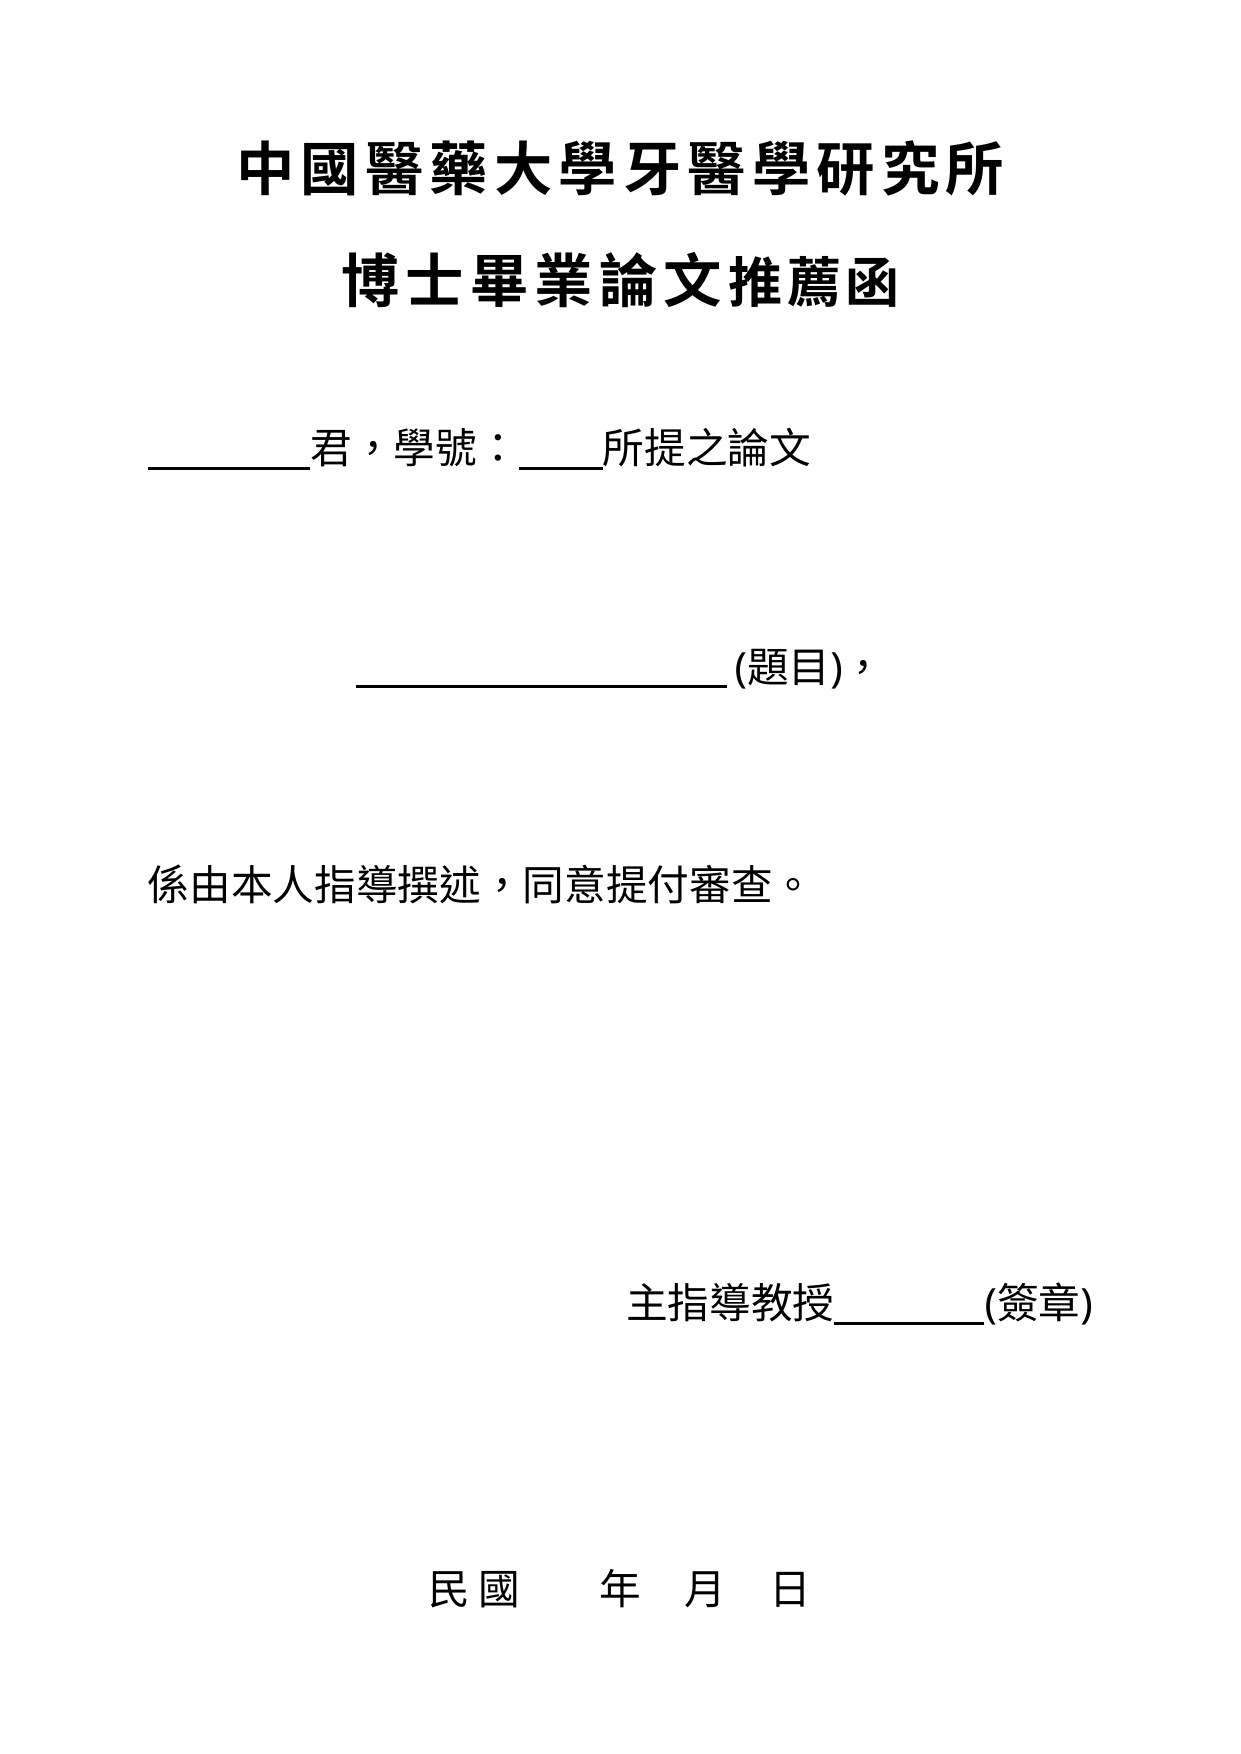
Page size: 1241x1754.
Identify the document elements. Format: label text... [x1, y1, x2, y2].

text 中國醫藥大學牙醫學研究所 [148, 108, 1092, 221]
text 博士畢業論文推薦函 [148, 221, 1092, 333]
text 主指導教授 (簽章) [148, 1263, 1092, 1338]
text 民國 年 月 日 [148, 1549, 1092, 1624]
text (題目)， [148, 627, 1092, 702]
text 係由本人指導撰述，同意提付審查。 [148, 845, 1092, 920]
text 君，學號： 所提之論文 [148, 408, 1092, 483]
